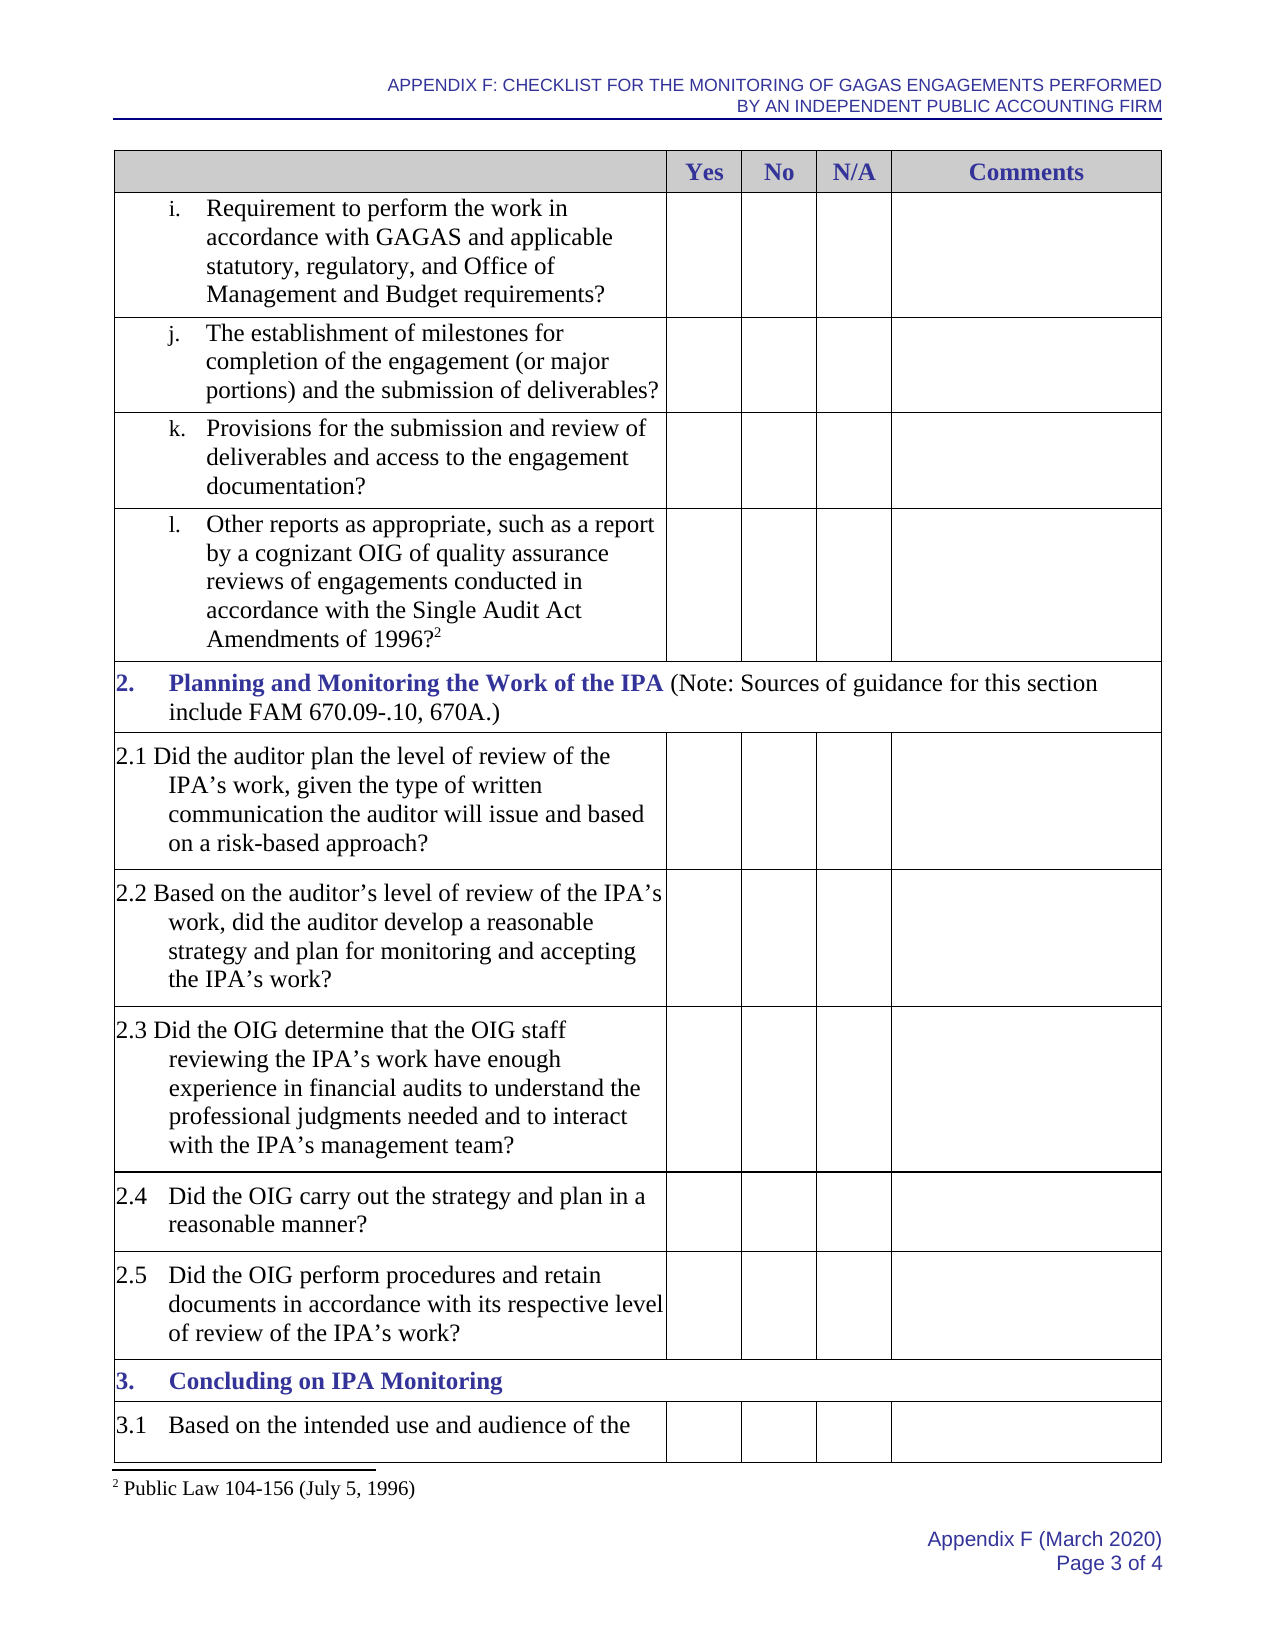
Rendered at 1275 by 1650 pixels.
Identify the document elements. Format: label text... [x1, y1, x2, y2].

table_cell [892, 1007, 1161, 1171]
table_cell [667, 733, 741, 869]
table_cell [892, 733, 1161, 869]
table_cell [892, 193, 1161, 317]
table_cell [667, 1007, 741, 1171]
table_cell [817, 509, 891, 661]
table_cell [817, 870, 891, 1006]
table_cell [817, 318, 891, 412]
table_cell [667, 509, 741, 661]
table_cell The establishment of milestones for completion of the engagement (or major portions) and the submission of deliverables? [115, 318, 666, 412]
table_cell Provisions for the submission and review of deliverables and access to the engagement documentation? [115, 413, 666, 508]
table_cell [892, 1252, 1161, 1359]
table_cell [742, 1173, 816, 1251]
table_cell [742, 413, 816, 508]
table_cell [817, 1252, 891, 1359]
table_cell [817, 1402, 891, 1462]
table_cell [817, 733, 891, 869]
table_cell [115, 1402, 666, 1462]
table_cell [667, 870, 741, 1006]
table_cell [742, 870, 816, 1006]
table_cell [667, 1402, 741, 1462]
table_cell [817, 1007, 891, 1171]
table_cell 2.4 Did the OIG carry out the strategy and plan in a reasonable manner? [115, 1173, 666, 1251]
table_cell [892, 1402, 1161, 1462]
table_cell [817, 1173, 891, 1251]
table_cell [742, 318, 816, 412]
table_header No [742, 151, 816, 192]
table_header Yes [667, 151, 741, 192]
table_cell [892, 413, 1161, 508]
table_cell [742, 1007, 816, 1171]
table_cell Based on the auditor’s level of review of the IPA’s work, did the auditor develop a reasonable strategy and plan for monitoring and accepting the IPA’s work? [115, 870, 666, 1006]
table_cell 3. Concluding on IPA Monitoring [115, 1360, 1161, 1401]
table_cell [817, 193, 891, 317]
table_cell [817, 413, 891, 508]
table_cell Did the OIG determine that the OIG staff reviewing the IPA’s work have enough experience in financial audits to understand the professional judgments needed and to interact with the IPA’s management team? [115, 1007, 666, 1171]
table_cell [892, 870, 1161, 1006]
table_cell [892, 1173, 1161, 1251]
table_cell [667, 1173, 741, 1251]
table_cell [742, 1252, 816, 1359]
table_header N/A [817, 151, 891, 192]
table_cell Other reports as appropriate, such as a report by a cognizant OIG of quality assurance reviews of engagements conducted in accordance with the Single Audit Act Amendments of 1996? [115, 509, 666, 661]
table_cell [892, 318, 1161, 412]
table_header Comments [892, 151, 1161, 192]
table_cell Requirement to perform the work in accordance with GAGAS and applicable statutory, regulatory, and Office of Management and Budget requirements? [115, 193, 666, 317]
table_cell [667, 1252, 741, 1359]
table_cell 2.5 Did the OIG perform procedures and retain documents in accordance with its respective level of review of the IPA’s work? [115, 1252, 666, 1359]
table_cell [742, 509, 816, 661]
table_cell 2. Planning and Monitoring the Work of the IPA (Note: Sources of guidance for this section include FAM 670.09-.10, 670A.) [115, 662, 1161, 732]
table_cell [742, 1402, 816, 1462]
table_cell [892, 509, 1161, 661]
table_cell Did the auditor plan the level of review of the IPA’s work, given the type of written communication the auditor will issue and based on a risk-based approach? [115, 733, 666, 869]
table_cell [667, 193, 741, 317]
table_cell [742, 733, 816, 869]
table_header [115, 151, 666, 192]
table_cell [667, 318, 741, 412]
table_cell [742, 193, 816, 317]
table_cell [667, 413, 741, 508]
